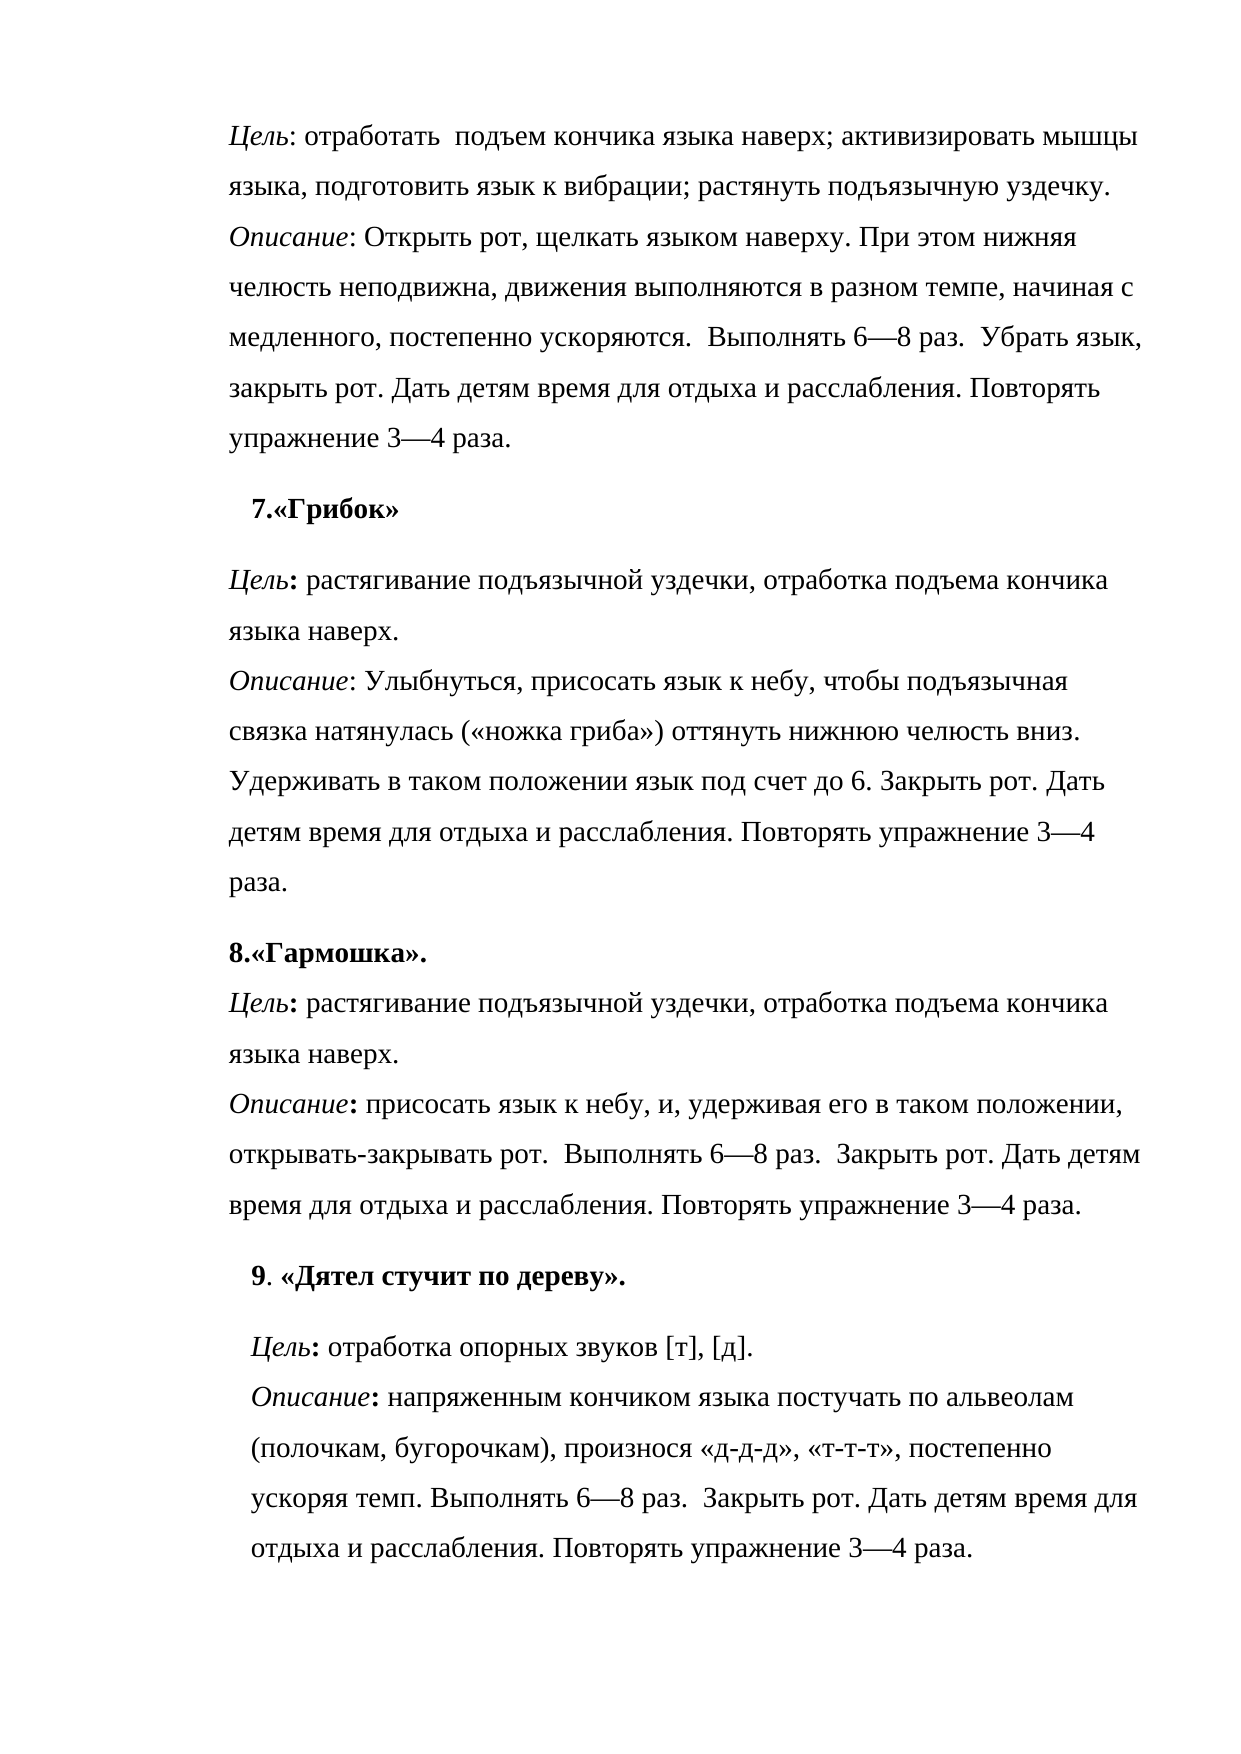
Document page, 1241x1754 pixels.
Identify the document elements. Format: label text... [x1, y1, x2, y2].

text 7.«Грибок» [229, 491, 1152, 525]
text 9. «Дятел стучит по дереву». [280, 1258, 1152, 1292]
text Цель: отработка опорных звуков [т], [д]. Описание: напряженным кончиком языка постучать по альвеолам (полочкам, бугорочкам), произнося «д-д-д», «т-т-т», постепенно ускоряя темп. Выполнять 6—8 раз. Закрыть рот. Дать детям время для отдыха и расслабления. Повторять упражнение 3—4 раза. [251, 1329, 1152, 1564]
text Цель: растягивание подъязычной уздечки, отработка подъема кончика языка наверх. Описание: Улыбнуться, присосать язык к небу, чтобы подъязычная связка натянулась («ножка гриба») оттянуть нижнюю челюсть вниз. Удерживать в таком положении язык под счет до 6. Закрыть рот. Дать детям время для отдыха и расслабления. Повторять упражнение 3—4 раза. [229, 562, 1152, 898]
text Цель: отработать подъем кончика языка наверх; активизировать мышцы языка, подготовить язык к вибрации; растянуть подъязычную уздечку. Описание: Открыть рот, щелкать языком наверху. При этом нижняя челюсть неподвижна, движения выполняются в разном темпе, начиная с медленного, постепенно ускоряются. Выполнять 6—8 раз. Убрать язык, закрыть рот. Дать детям время для отдыха и расслабления. Повторять упражнение 3—4 раза. [229, 118, 1152, 453]
text 8.«Гармошка». Цель: растягивание подъязычной уздечки, отработка подъема кончика языка наверх. Описание: присосать язык к небу, и, удерживая его в таком положении, открывать-закрывать рот. Выполнять 6—8 раз. Закрыть рот. Дать детям время для отдыха и расслабления. Повторять упражнение 3—4 раза. [229, 935, 1152, 1220]
